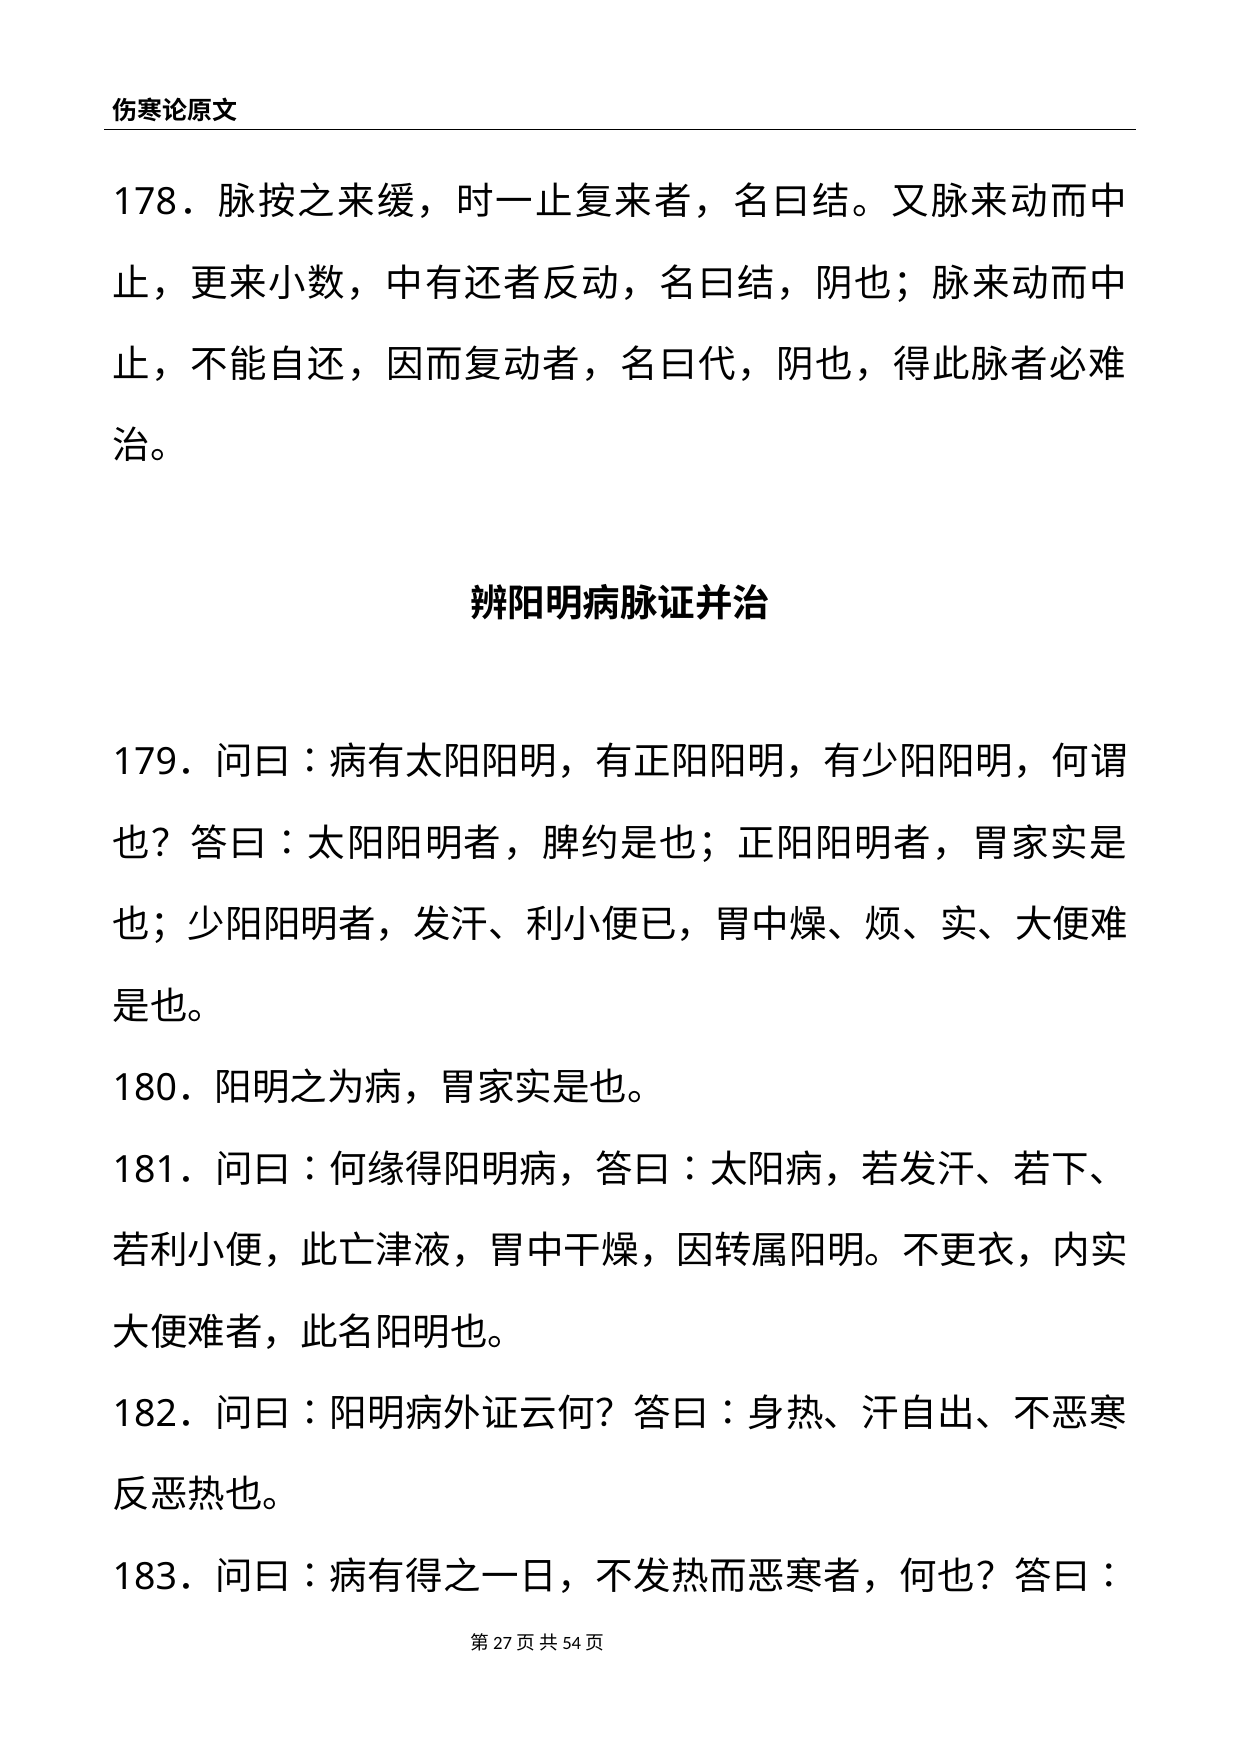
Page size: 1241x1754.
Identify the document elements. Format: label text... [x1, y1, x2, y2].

text 辨阳明病脉证并治 [112, 573, 1128, 628]
text 180．阳明之为病，胃家实是也。 [112, 1057, 1128, 1111]
text 181．问曰∶何缘得阳明病，答曰∶太阳病，若发汗、若下、若利小便，此亡津液，胃中干燥，因转属阳明。不更衣，内实大便难者，此名阳明也。 [112, 1138, 1128, 1356]
text 178．脉按之来缓，时一止复来者，名曰结。又脉来动而中止，更来小数，中有还者反动，名曰结，阴也；脉来动而中止，不能自还，因而复动者，名曰代，阴也，得此脉者必难治。 [112, 171, 1128, 470]
text 179．问曰∶病有太阳阳明，有正阳阳明，有少阳阳明，何谓也？答曰∶太阳阳明者，脾约是也；正阳阳明者，胃家实是也；少阳阳明者，发汗、利小便已，胃中燥、烦、实、大便难是也。 [112, 731, 1128, 1030]
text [112, 1546, 1128, 1600]
text 182．问曰∶阳明病外证云何？答曰∶身热、汗自出、不恶寒反恶热也。 [112, 1383, 1128, 1519]
